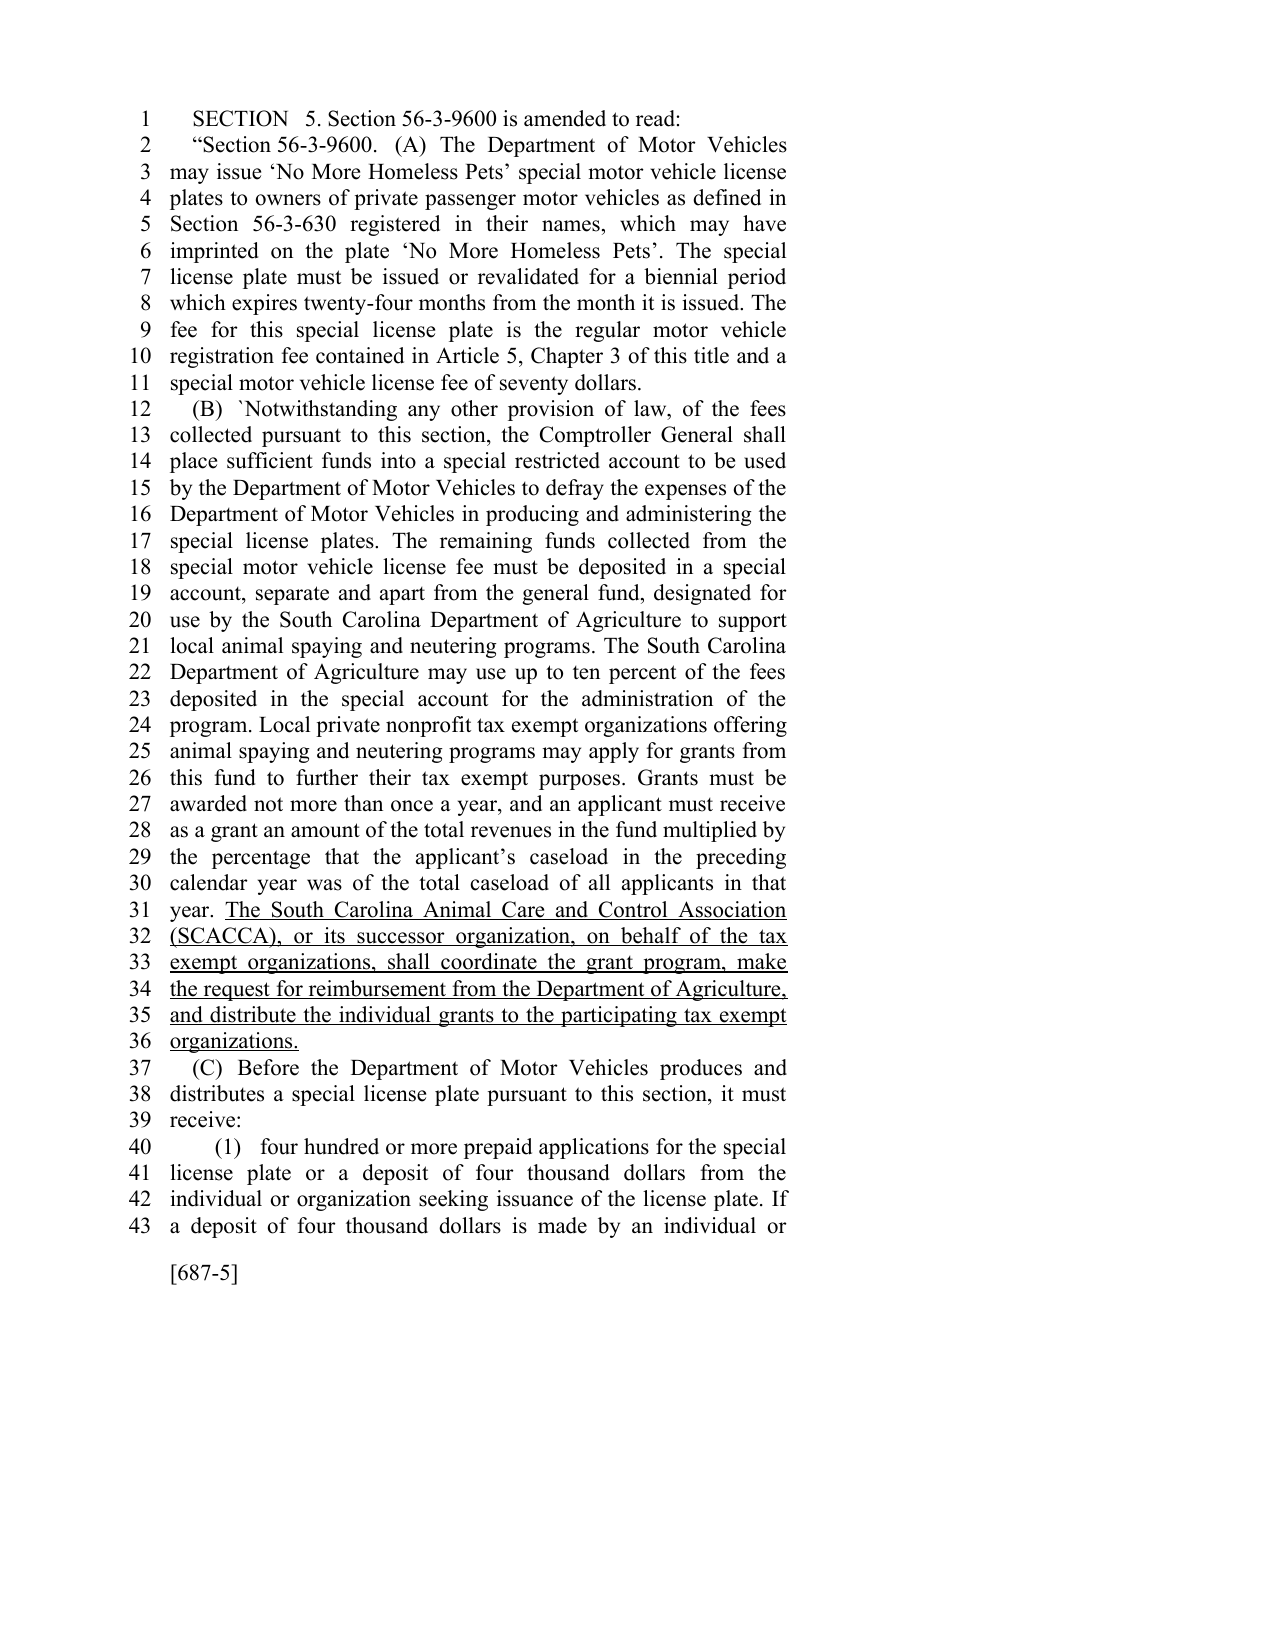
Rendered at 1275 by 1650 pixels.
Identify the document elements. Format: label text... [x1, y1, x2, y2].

text “Section 56-3-9600. (A) The Department of Motor Vehicles may issue ‘No More Homeless Pets’ special motor vehicle license plates to owners of private passenger motor vehicles as defined in Section 56-3-630 registered in their names, which may have imprinted on the plate ‘No More Homeless Pets’. The special license plate must be issued or revalidated for a biennial period which expires twenty-four months from the month it is issued. The fee for this special license plate is the regular motor vehicle registration fee contained in Article 5, Chapter 3 of this title and a special motor vehicle license fee of seventy dollars. [169, 131, 787, 395]
text (B) `Notwithstanding any other provision of law, of the fees collected pursuant to this section, the Comptroller General shall place sufficient funds into a special restricted account to be used by the Department of Motor Vehicles to defray the expenses of the Department of Motor Vehicles in producing and administering the special license plates. The remaining funds collected from the special motor vehicle license fee must be deposited in a special account, separate and apart from the general fund, designated for use by the South Carolina Department of Agriculture to support local animal spaying and neutering programs. The South Carolina Department of Agriculture may use up to ten percent of the fees deposited in the special account for the administration of the program. Local private nonprofit tax exempt organizations offering animal spaying and neutering programs may apply for grants from this fund to further their tax exempt purposes. Grants must be awarded not more than once a year, and an applicant must receive as a grant an amount of the total revenues in the fund multiplied by the percentage that the applicant’s caseload in the preceding calendar year was of the total caseload of all applicants in that year. The South Carolina Animal Care and Control Association (SCACCA), or its successor organization, on behalf of the tax exempt organizations, shall coordinate the grant program, make the request for reimbursement from the Department of Agriculture, and distribute the individual grants to the participating tax exempt organizations. [169, 395, 787, 945]
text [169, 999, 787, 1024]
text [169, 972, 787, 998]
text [169, 1133, 787, 1238]
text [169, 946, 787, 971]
text SECTION 5. Section 56-3-9600 is amended to read: [169, 105, 787, 131]
text (C) Before the Department of Motor Vehicles produces and distributes a special license plate pursuant to this section, it must receive: [169, 1054, 787, 1133]
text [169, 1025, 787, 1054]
